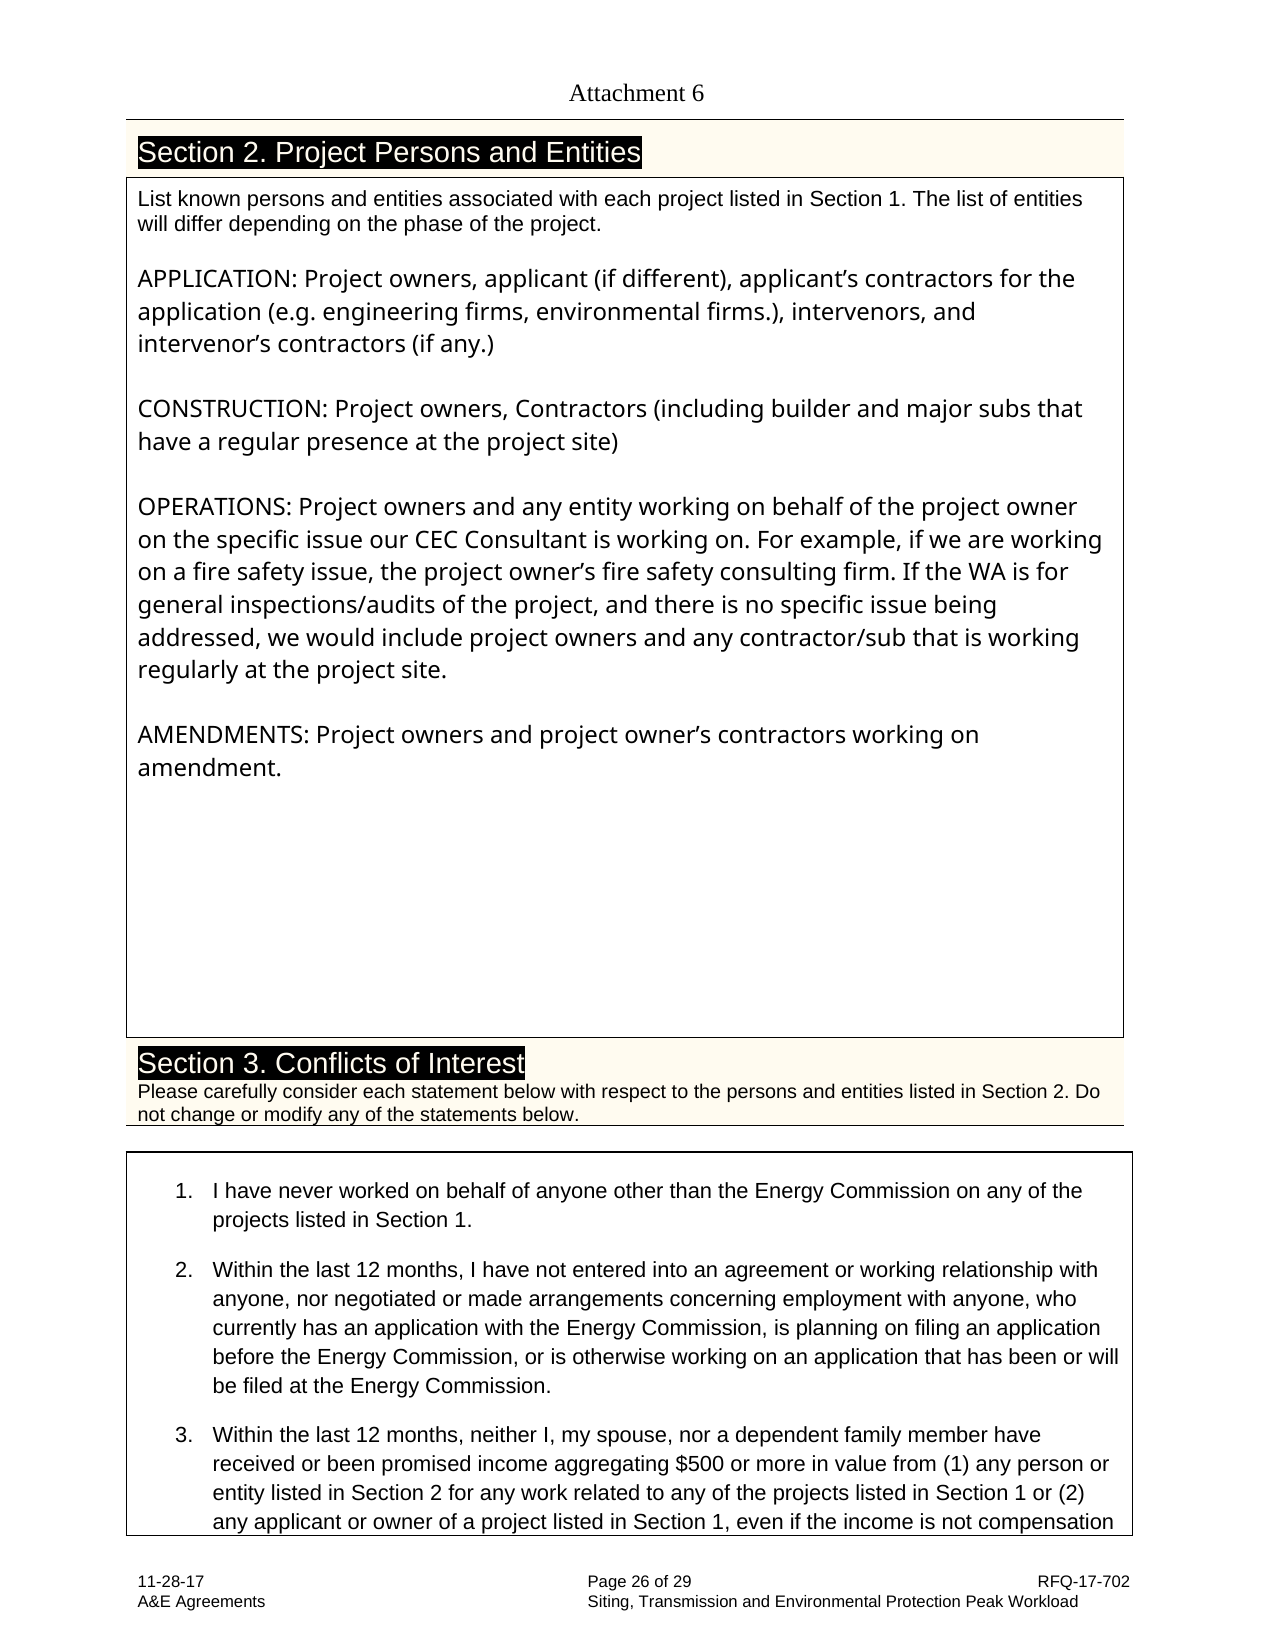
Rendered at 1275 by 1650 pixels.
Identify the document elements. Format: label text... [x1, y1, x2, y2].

table_cell Section 2. Project Persons and Entities [126, 120, 1124, 177]
table_cell List known persons and entities associated with each project listed in Section 1. The list of entities will differ depending on the phase of the project. APPLICATION: Project owners, applicant (if different), applicant’s contractors for the application (e.g. engineering firms, environmental firms.), intervenors, and intervenor’s contractors (if any.) CONSTRUCTION: Project owners, Contractors (including builder and major subs that have a regular presence at the project site) OPERATIONS: Project owners and any entity working on behalf of the project owner on the specific issue our CEC Consultant is working on. For example, if we are working on a fire safety issue, the project owner’s fire safety consulting firm. If the WA is for general inspections/audits of the project, and there is no specific issue being addressed, we would include project owners and any contractor/sub that is working regularly at the project site. AMENDMENTS: Project owners and project owner’s contractors working on amendment. [127, 178, 1123, 1037]
table_cell Section 3. Conflicts of Interest Please carefully consider each statement below with respect to the persons and entities listed in Section 2. Do not change or modify any of the statements below. [126, 1038, 1124, 1125]
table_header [127, 1153, 1132, 1534]
